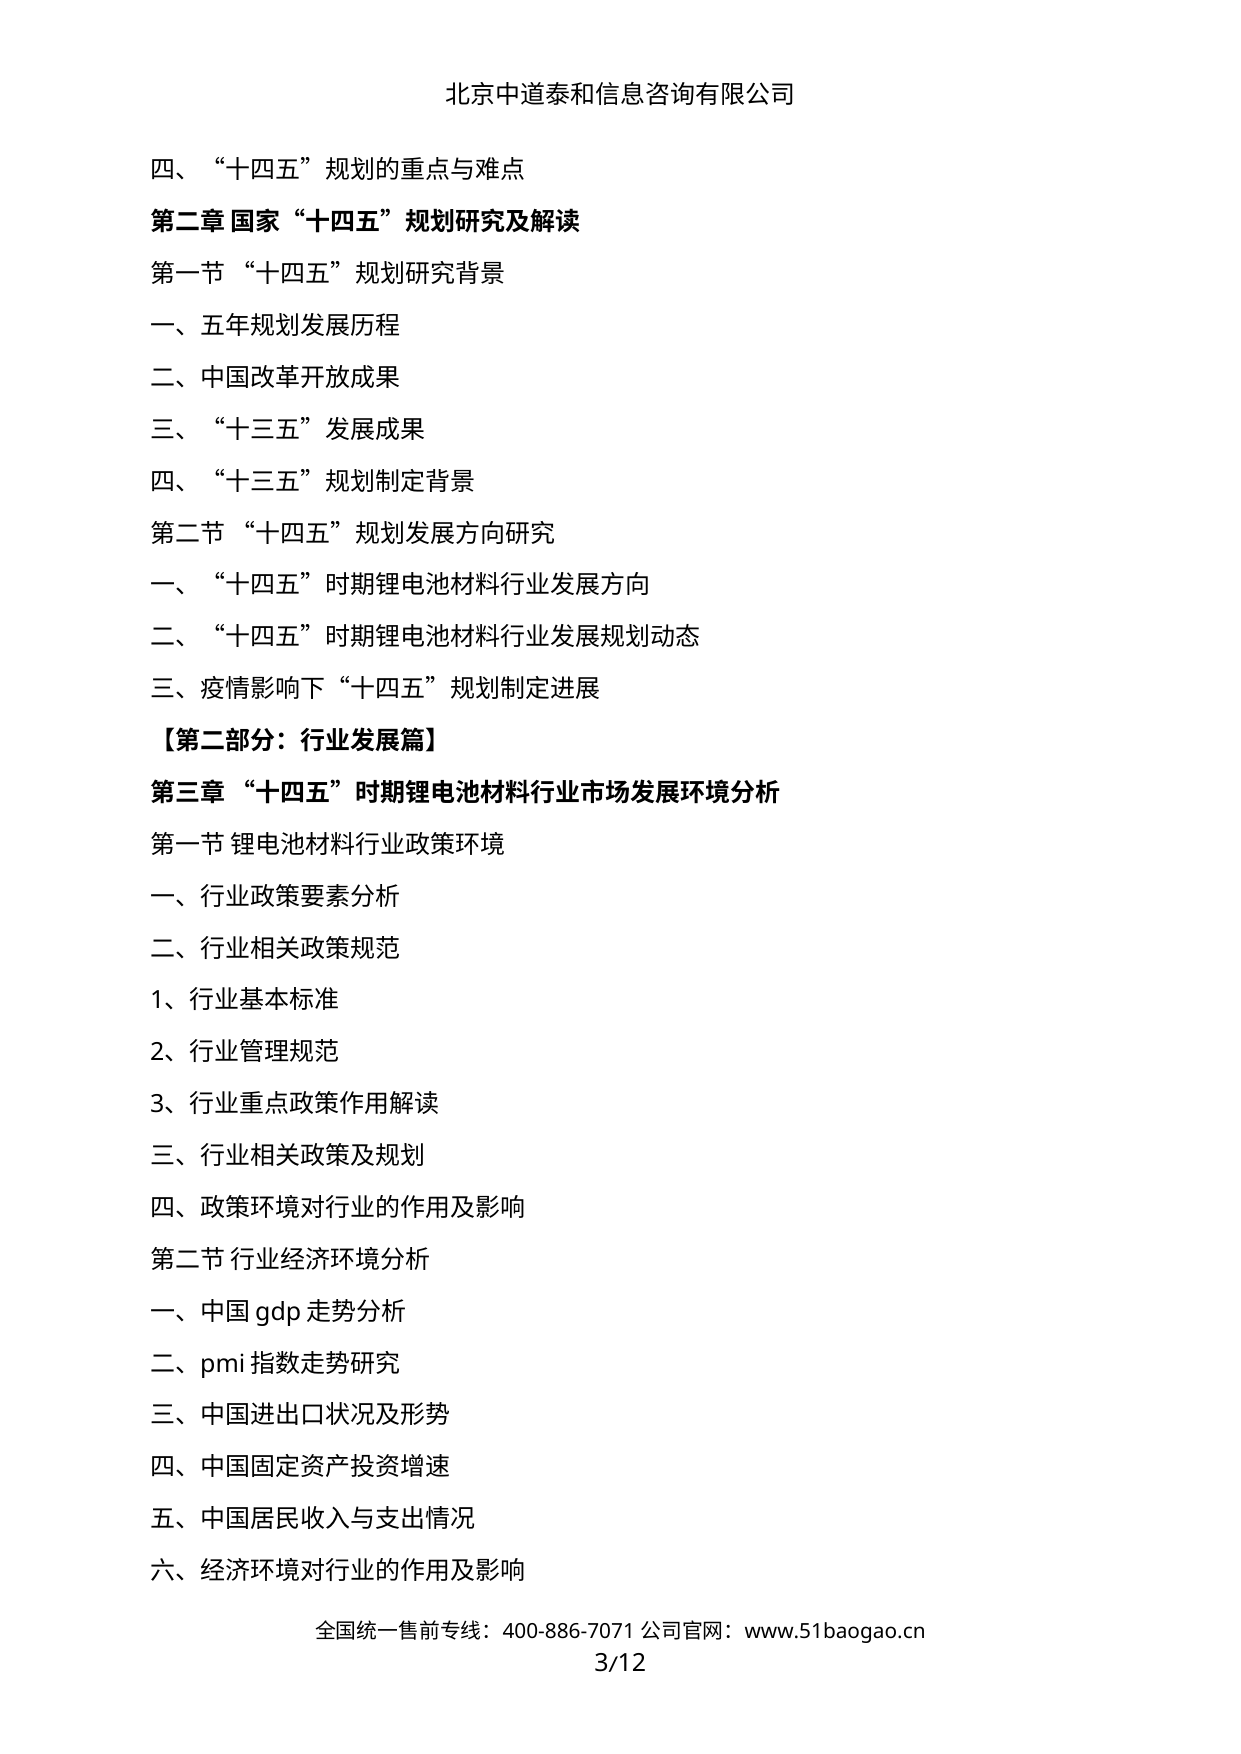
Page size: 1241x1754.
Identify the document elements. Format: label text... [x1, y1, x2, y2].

text 第二节 行业经济环境分析 [150, 1239, 1090, 1276]
text 二、行业相关政策规范 [150, 928, 1090, 964]
text 三、行业相关政策及规划 [150, 1136, 1090, 1172]
text 第三章 “十四五”时期锂电池材料行业市场发展环境分析 [150, 772, 1090, 809]
text 三、“十三五”发展成果 [150, 409, 1090, 446]
text 第二章 国家“十四五”规划研究及解读 [150, 202, 1090, 238]
text 五、中国居民收入与支出情况 [150, 1499, 1090, 1535]
text 一、行业政策要素分析 [150, 876, 1090, 912]
text 一、五年规划发展历程 [150, 306, 1090, 342]
text 二、“十四五”时期锂电池材料行业发展规划动态 [150, 617, 1090, 653]
text 二、pmi指数走势研究 [150, 1343, 1090, 1379]
text 三、疫情影响下“十四五”规划制定进展 [150, 669, 1090, 705]
text 第二节 “十四五”规划发展方向研究 [150, 513, 1090, 549]
text 六、经济环境对行业的作用及影响 [150, 1551, 1090, 1587]
text 第一节 锂电池材料行业政策环境 [150, 824, 1090, 861]
text 一、“十四五”时期锂电池材料行业发展方向 [150, 565, 1090, 601]
text 四、政策环境对行业的作用及影响 [150, 1187, 1090, 1224]
text 第一节 “十四五”规划研究背景 [150, 254, 1090, 290]
text 四、“十四五”规划的重点与难点 [150, 150, 1090, 186]
text 【第二部分：行业发展篇】 [150, 721, 1090, 757]
text 2、行业管理规范 [150, 1032, 1090, 1068]
text 1、行业基本标准 [150, 980, 1090, 1016]
text 二、中国改革开放成果 [150, 357, 1090, 394]
text 3、行业重点政策作用解读 [150, 1084, 1090, 1120]
text 四、中国固定资产投资增速 [150, 1447, 1090, 1483]
text 一、中国gdp走势分析 [150, 1291, 1090, 1327]
text 三、中国进出口状况及形势 [150, 1395, 1090, 1431]
text 四、“十三五”规划制定背景 [150, 461, 1090, 497]
